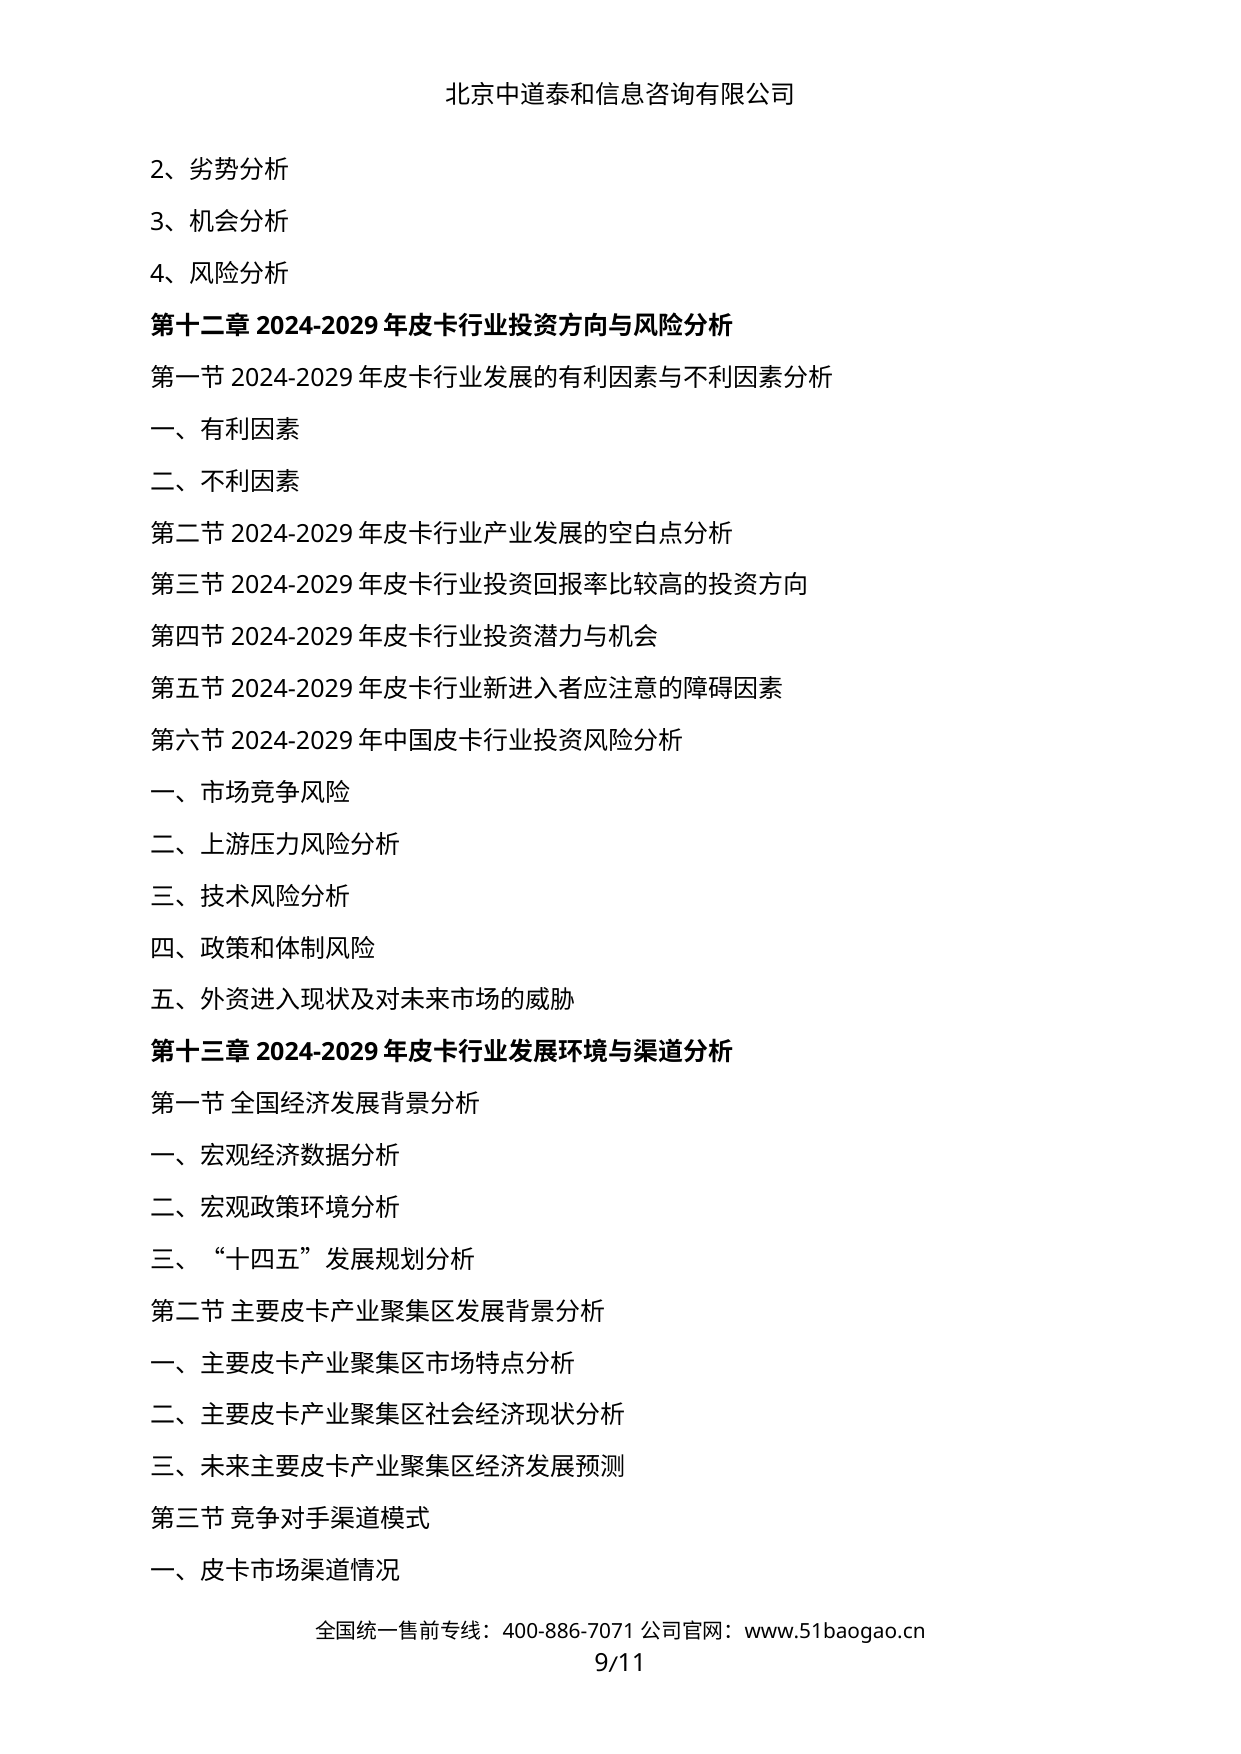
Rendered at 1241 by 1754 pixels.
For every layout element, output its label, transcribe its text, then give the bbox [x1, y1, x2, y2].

text 四、政策和体制风险 [150, 928, 1090, 964]
text 第一节 2024-2029年皮卡行业发展的有利因素与不利因素分析 [150, 357, 1090, 394]
text 第一节 全国经济发展背景分析 [150, 1084, 1090, 1120]
text 一、主要皮卡产业聚集区市场特点分析 [150, 1343, 1090, 1379]
text 第十二章 2024-2029年皮卡行业投资方向与风险分析 [150, 306, 1090, 342]
text 第十三章 2024-2029年皮卡行业发展环境与渠道分析 [150, 1032, 1090, 1068]
text 一、有利因素 [150, 409, 1090, 446]
text 第四节 2024-2029年皮卡行业投资潜力与机会 [150, 617, 1090, 653]
text 第二节 主要皮卡产业聚集区发展背景分析 [150, 1291, 1090, 1327]
text 二、主要皮卡产业聚集区社会经济现状分析 [150, 1395, 1090, 1431]
text 一、皮卡市场渠道情况 [150, 1551, 1090, 1587]
text 一、宏观经济数据分析 [150, 1136, 1090, 1172]
text 二、不利因素 [150, 461, 1090, 497]
text 3、机会分析 [150, 202, 1090, 238]
text 2、劣势分析 [150, 150, 1090, 186]
text 一、市场竞争风险 [150, 772, 1090, 809]
text 第二节 2024-2029年皮卡行业产业发展的空白点分析 [150, 513, 1090, 549]
text 三、“十四五”发展规划分析 [150, 1239, 1090, 1276]
text 二、宏观政策环境分析 [150, 1187, 1090, 1224]
text 三、技术风险分析 [150, 876, 1090, 912]
text 第六节 2024-2029年中国皮卡行业投资风险分析 [150, 721, 1090, 757]
text 第三节 竞争对手渠道模式 [150, 1499, 1090, 1535]
text 五、外资进入现状及对未来市场的威胁 [150, 980, 1090, 1016]
text 二、上游压力风险分析 [150, 824, 1090, 861]
text 4、风险分析 [150, 254, 1090, 290]
text 第三节 2024-2029年皮卡行业投资回报率比较高的投资方向 [150, 565, 1090, 601]
text 三、未来主要皮卡产业聚集区经济发展预测 [150, 1447, 1090, 1483]
text 第五节 2024-2029年皮卡行业新进入者应注意的障碍因素 [150, 669, 1090, 705]
